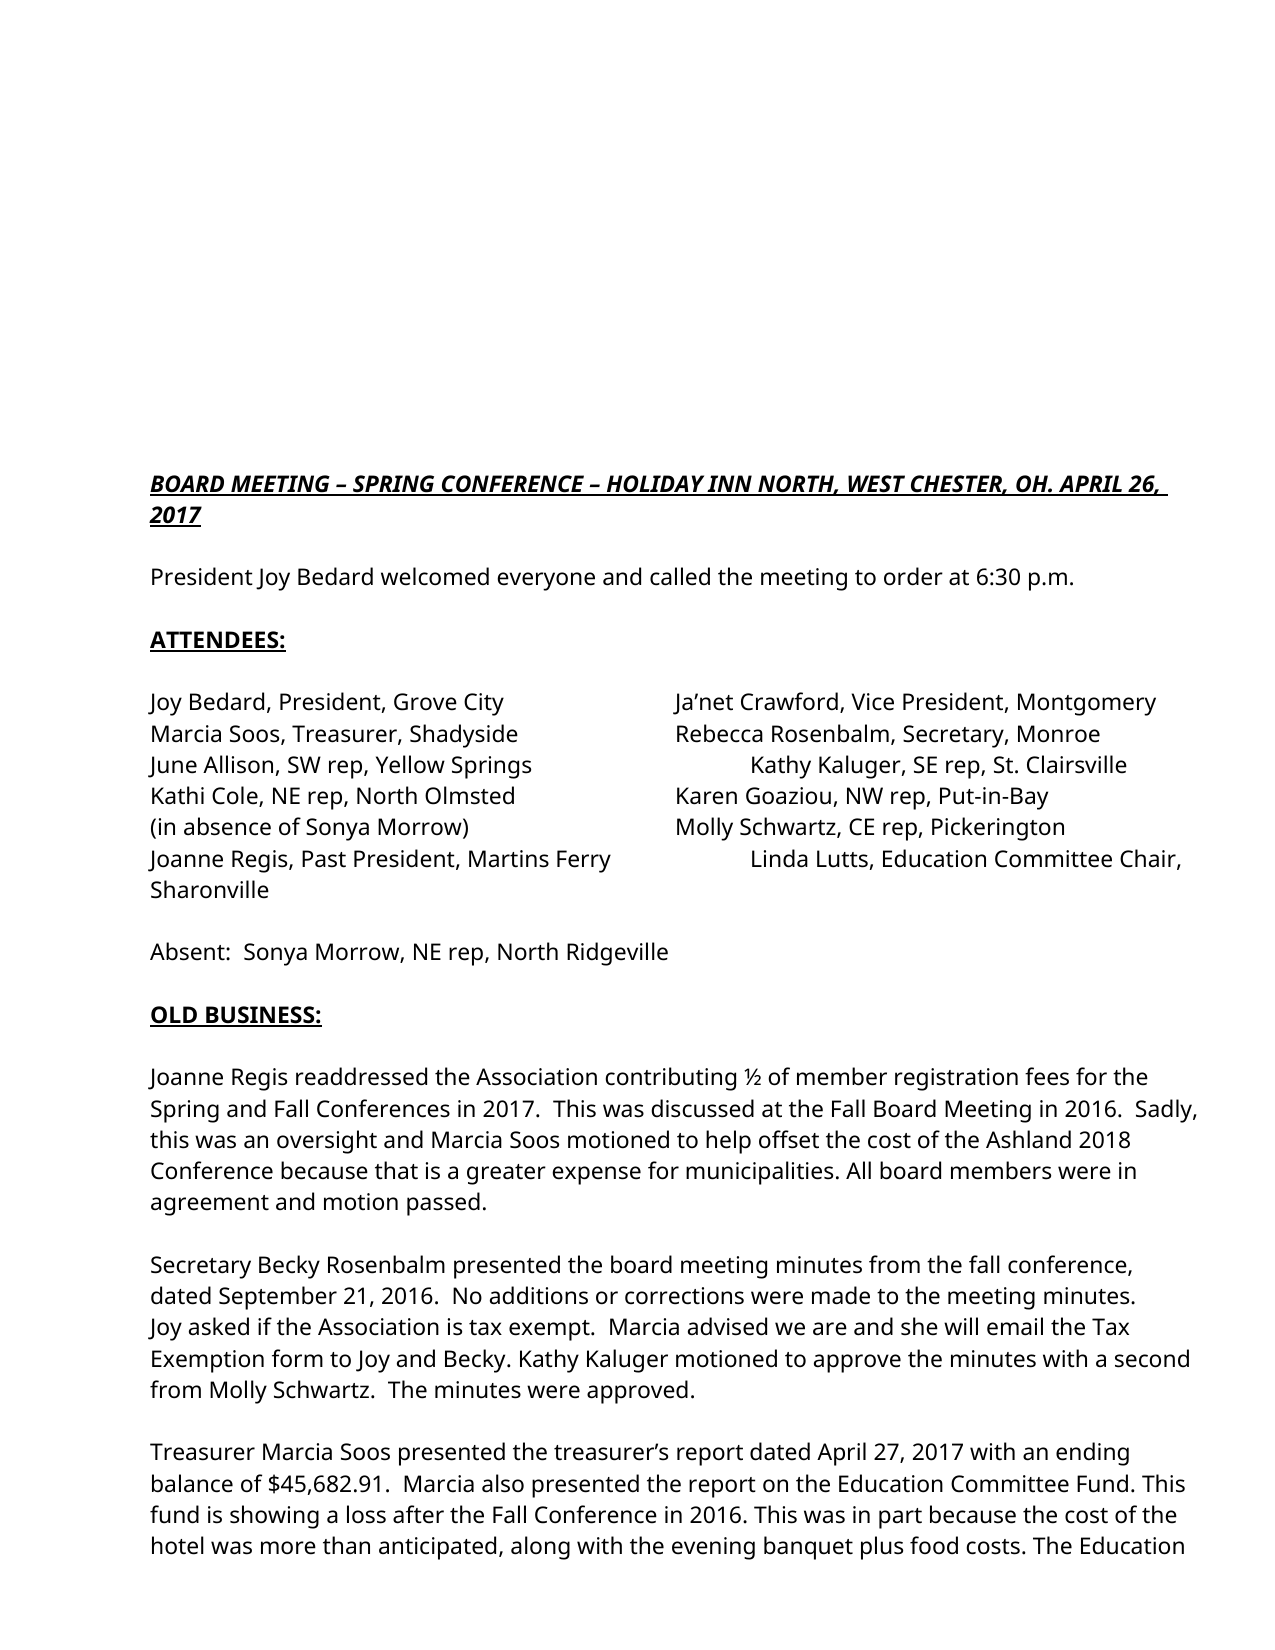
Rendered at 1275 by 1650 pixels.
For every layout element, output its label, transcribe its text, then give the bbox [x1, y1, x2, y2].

text June Allison, SW rep, Yellow Springs Kathy Kaluger, SE rep, St. Clairsville [150, 749, 1200, 780]
text (in absence of Sonya Morrow) Molly Schwartz, CE rep, Pickerington [150, 811, 1200, 842]
text Marcia Soos, Treasurer, Shadyside Rebecca Rosenbalm, Secretary, Monroe [150, 717, 1200, 749]
text President Joy Bedard welcomed everyone and called the meeting to order at 6:30 p.m. [150, 561, 1200, 592]
text ATTENDEES: [150, 624, 1200, 655]
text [150, 1436, 1200, 1561]
text Kathi Cole, NE rep, North Olmsted Karen Goaziou, NW rep, Put-in-Bay [150, 780, 1200, 811]
text OLD BUSINESS: [150, 999, 1200, 1030]
text Joanne Regis readdressed the Association contributing ½ of member registration fees for the Spring and Fall Conferences in 2017. This was discussed at the Fall Board Meeting in 2016. Sadly, this was an oversight and Marcia Soos motioned to help offset the cost of the Ashland 2018 Conference because that is a greater expense for municipalities. All board members were in agreement and motion passed. [150, 1061, 1200, 1217]
text Absent: Sonya Morrow, NE rep, North Ridgeville [150, 936, 1200, 967]
text Joy asked if the Association is tax exempt. Marcia advised we are and she will email the Tax Exemption form to Joy and Becky. Kathy Kaluger motioned to approve the minutes with a second from Molly Schwartz. The minutes were approved. [150, 1311, 1200, 1405]
text Secretary Becky Rosenbalm presented the board meeting minutes from the fall conference, dated September 21, 2016. No additions or corrections were made to the meeting minutes. [150, 1249, 1200, 1311]
text Joy Bedard, President, Grove City Ja’net Crawford, Vice President, Montgomery [150, 686, 1200, 717]
text Joanne Regis, Past President, Martins Ferry Linda Lutts, Education Committee Chair, Sharonville [150, 842, 1200, 905]
text BOARD MEETING – SPRING CONFERENCE – HOLIDAY INN NORTH, WEST CHESTER, OH. APRIL 26, 2017 [150, 467, 1200, 530]
